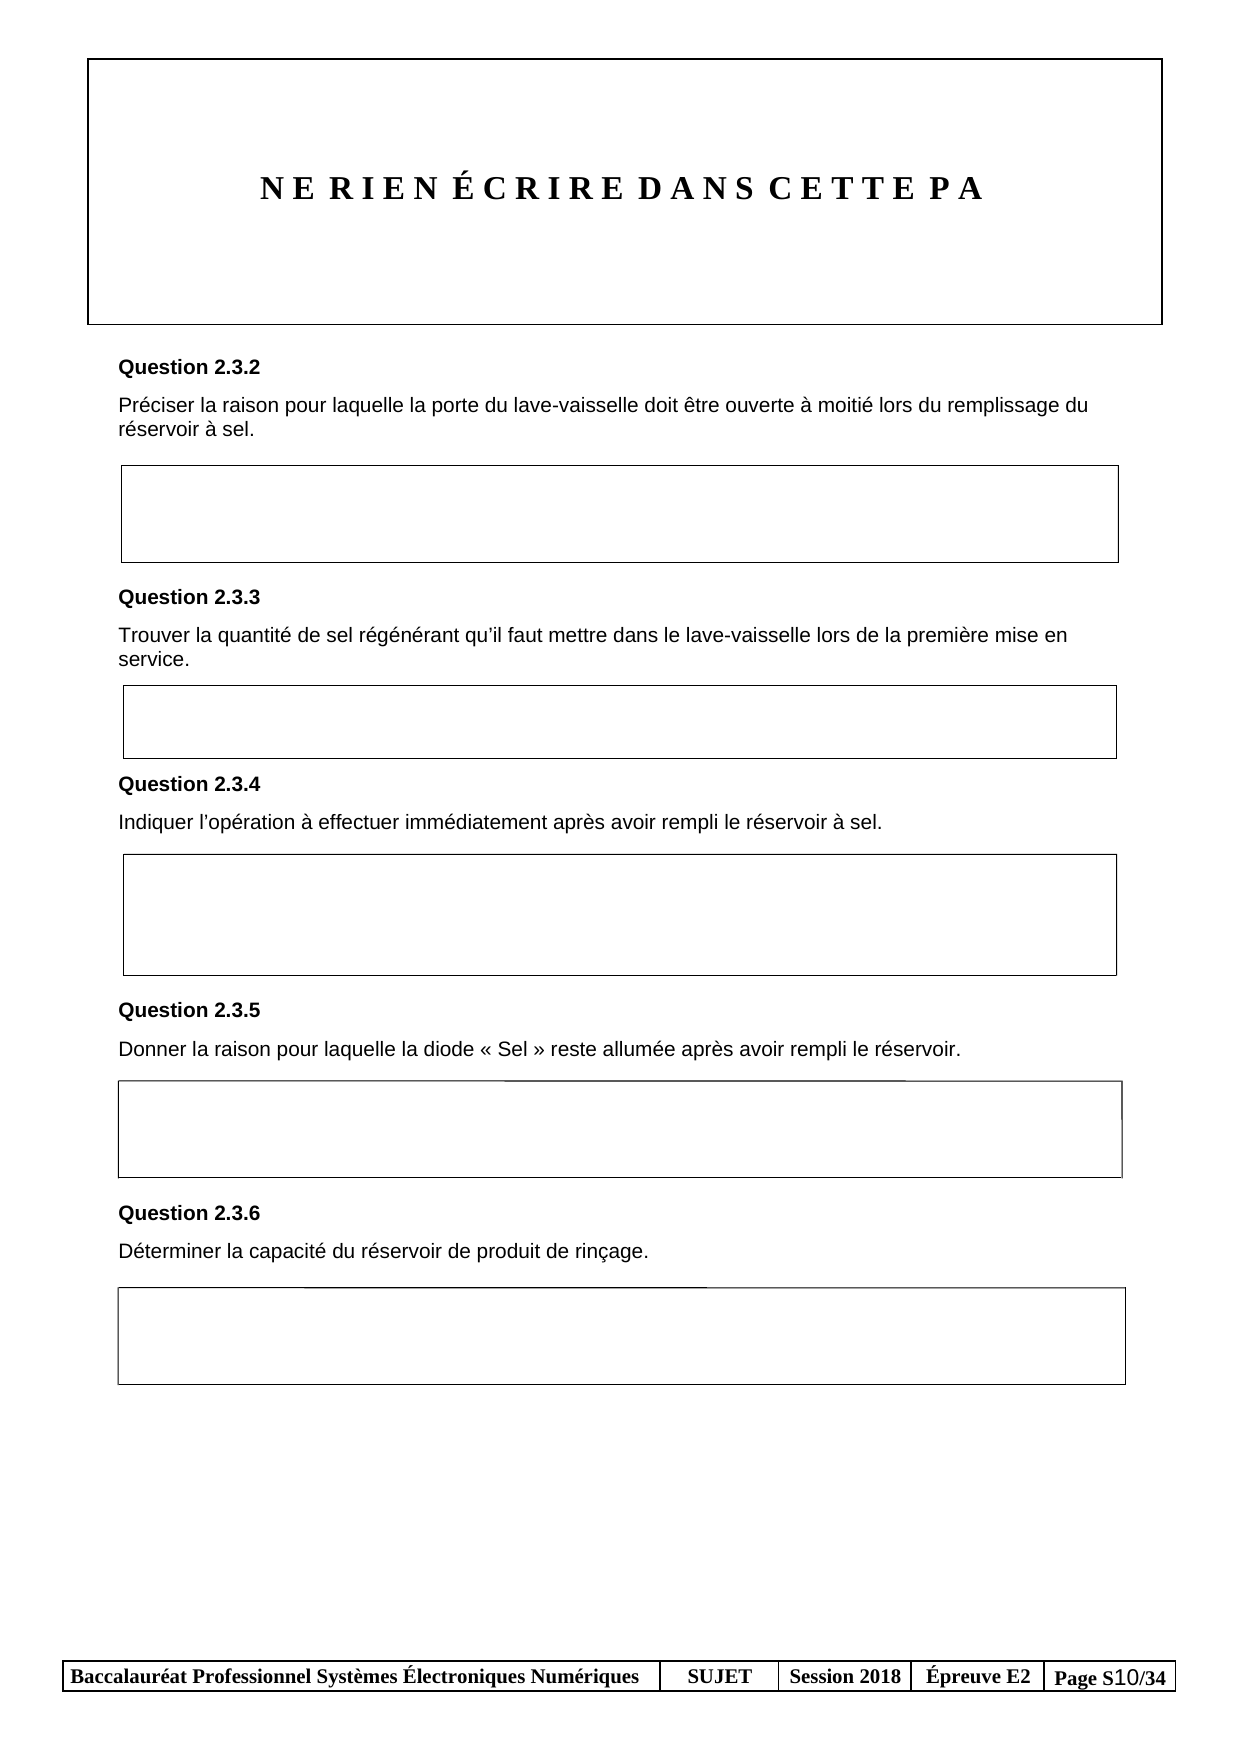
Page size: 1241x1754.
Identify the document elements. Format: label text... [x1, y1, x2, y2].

subtitle Question 2.3.4 [118, 691, 1205, 796]
text Indiquer l’opération à effectuer immédiatement après avoir rempli le réservoir à sel. [118, 810, 1205, 834]
text Trouver la quantité de sel régénérant qu’il faut mettre dans le lave-vaisselle lors de la première mise en service. [118, 623, 1122, 671]
subtitle Question 2.3.6 [118, 1096, 1205, 1225]
subtitle Question 2.3.5 [118, 869, 1205, 1022]
subtitle Question 2.3.3 [118, 585, 1205, 609]
subtitle Question 2.3.2 [118, 354, 1205, 378]
text Déterminer la capacité du réservoir de produit de rinçage. [118, 1239, 1205, 1263]
text Préciser la raison pour laquelle la porte du lave-vaisselle doit être ouverte à moitié lors du remplissage du réservoir à sel. [118, 393, 1122, 441]
text Donner la raison pour laquelle la diode « Sel » reste allumée après avoir rempli le réservoir. [118, 1036, 1205, 1060]
